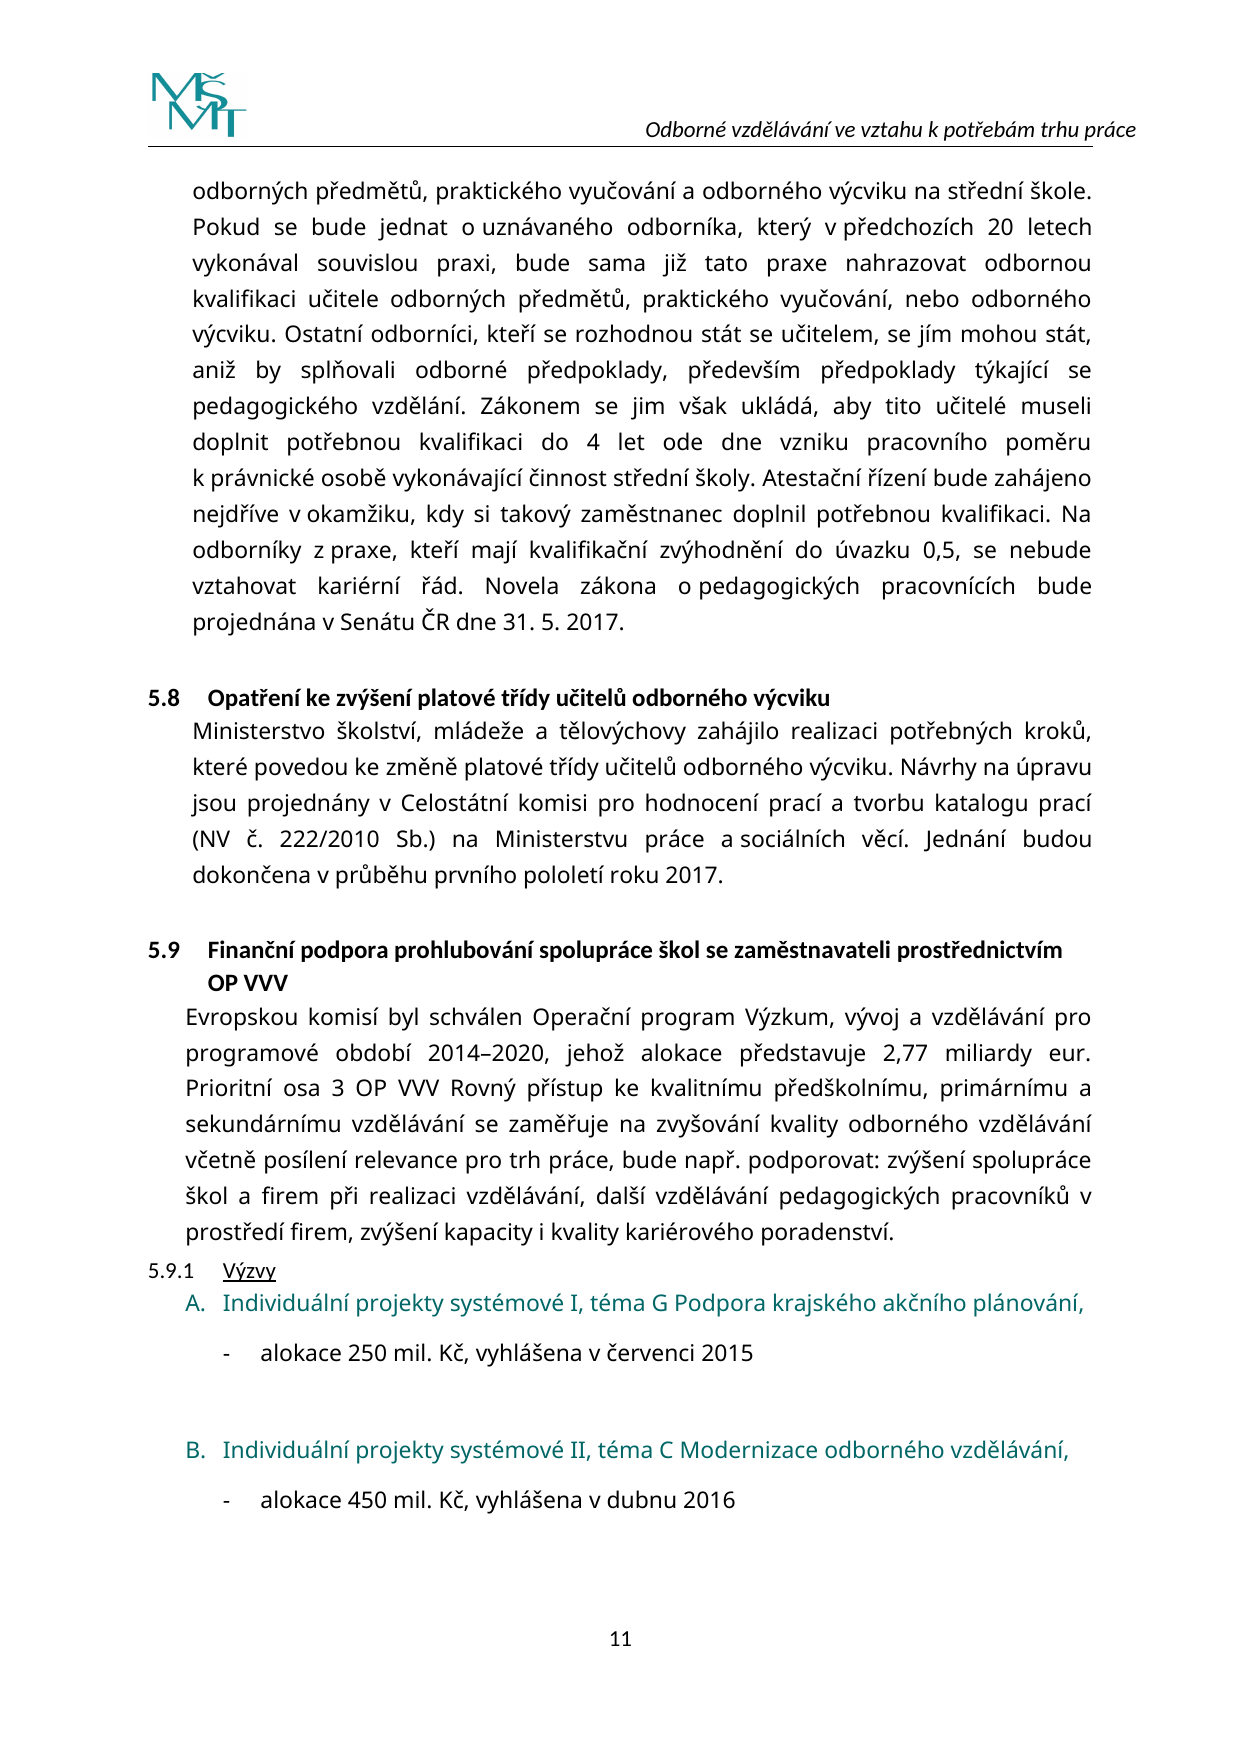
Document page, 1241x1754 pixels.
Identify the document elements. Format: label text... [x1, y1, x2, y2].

list alokace 250 mil. Kč, vyhlášena v červenci 2015 [223, 1337, 1093, 1368]
picture [147, 73, 249, 138]
list alokace 450 mil. Kč, vyhlášena v dubnu 2016 [223, 1484, 1093, 1515]
list Evropskou komisí byl schválen Operační program Výzkum, vývoj a vzdělávání pro programové období 2014–2020, jehož alokace představuje 2,77 miliardy eur. Prioritní osa 3 OP VVV Rovný přístup ke kvalitnímu předškolnímu, primárnímu a sekundárnímu vzdělávání se zaměřuje na zvyšování kvality odborného vzdělávání včetně posílení relevance pro trh práce, bude např. podporovat: zvýšení spolupráce škol a firem při realizaci vzdělávání, další vzdělávání pedagogických pracovníků v prostředí firem, zvýšení kapacity i kvality kariérového poradenství. [185, 1001, 1093, 1247]
subtitle Opatření ke zvýšení platové třídy učitelů odborného výcviku [148, 682, 1093, 712]
subtitle Individuální projekty systémové II, téma C Modernizace odborného vzdělávání, [185, 1434, 1093, 1465]
list Ministerstvo školství, mládeže a tělovýchovy zahájilo realizaci potřebných kroků, které povedou ke změně platové třídy učitelů odborného výcviku. Návrhy na úpravu jsou projednány v Celostátní komisi pro hodnocení prací a tvorbu katalogu prací (NV č. 222/2010 Sb.) na Ministerstvu práce a sociálních věcí. Jednání budou dokončena v průběhu prvního pololetí roku 2017. [192, 715, 1093, 890]
subtitle Individuální projekty systémové I, téma G Podpora krajského akčního plánování, [185, 1286, 1093, 1318]
subtitle Výzvy [148, 1256, 1093, 1284]
subtitle Finanční podpora prohlubování spolupráce škol se zaměstnavateli prostřednictvím OP VVV [148, 935, 1093, 998]
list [192, 175, 1093, 637]
